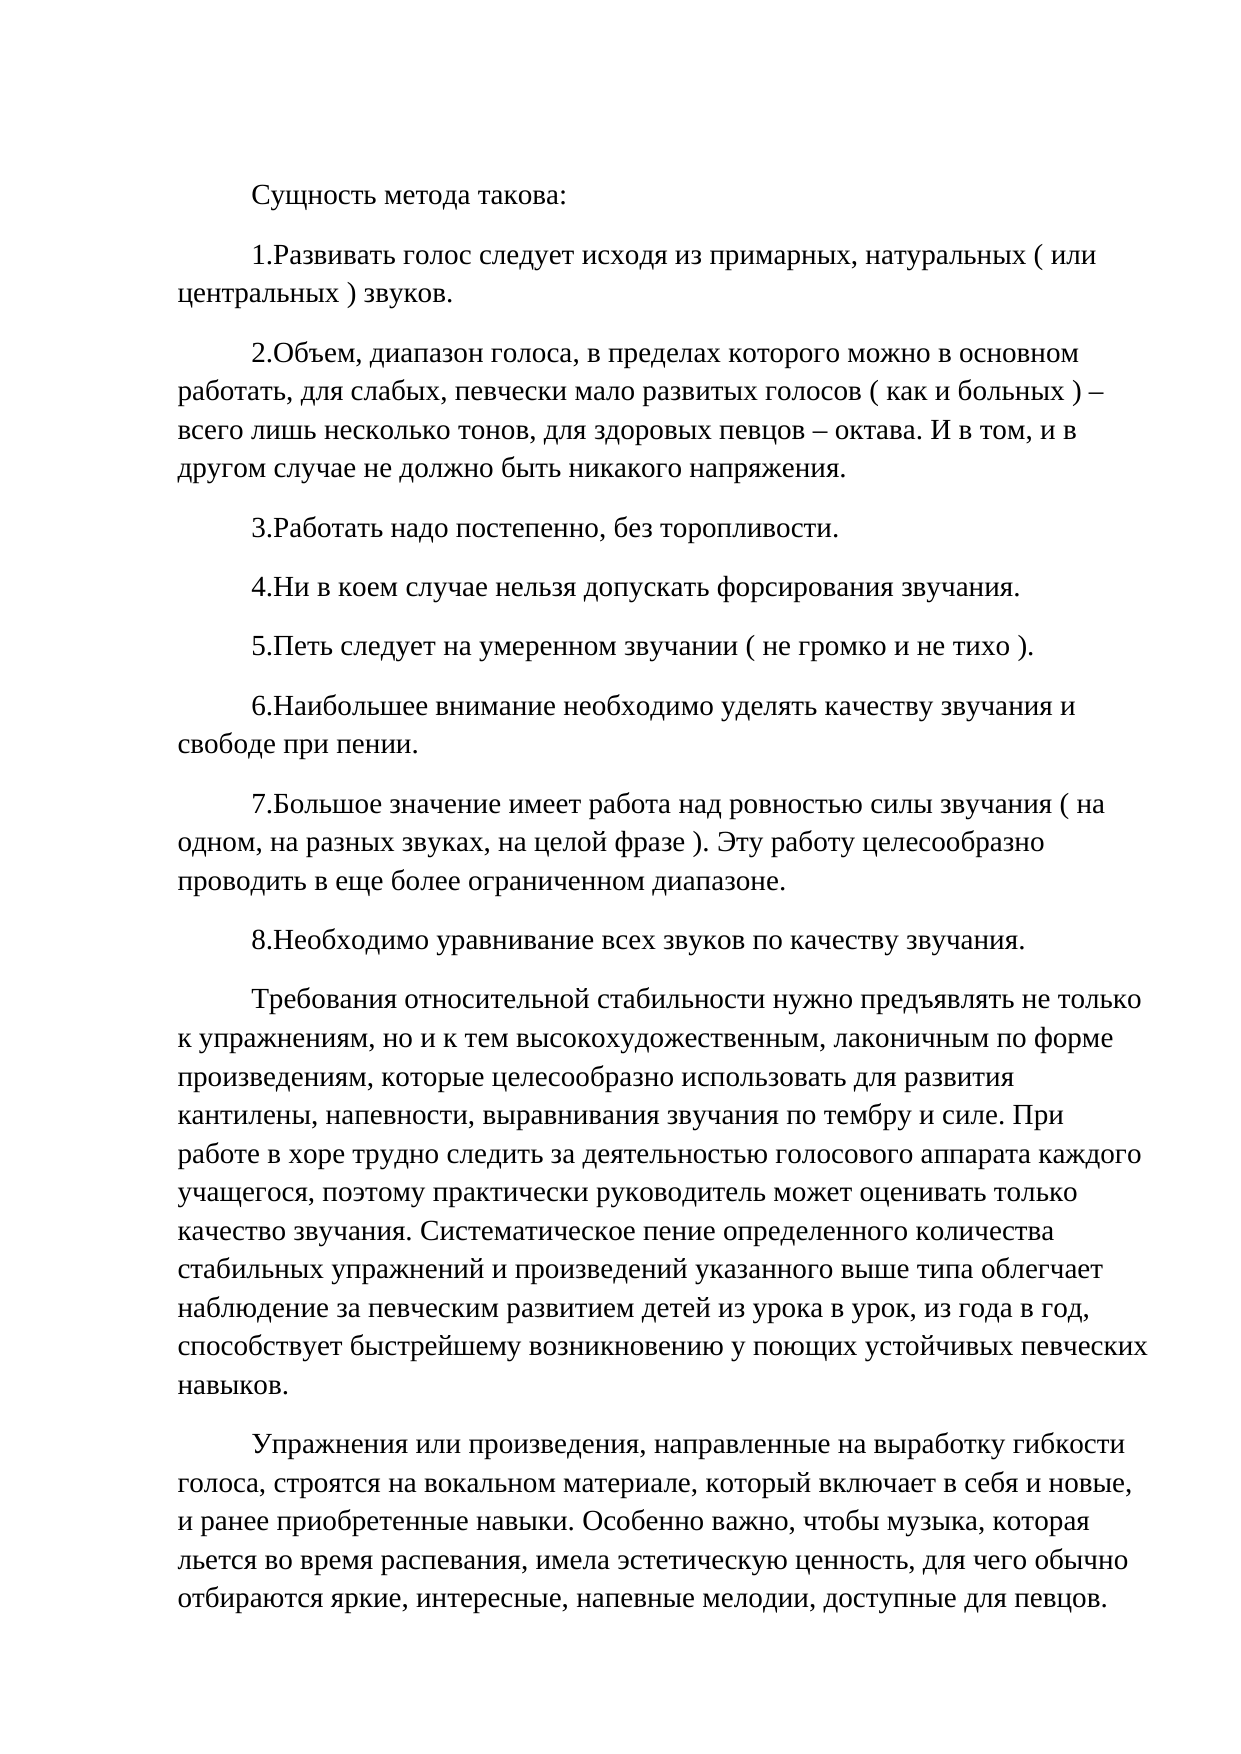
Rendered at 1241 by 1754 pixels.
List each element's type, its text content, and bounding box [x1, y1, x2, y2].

text 6.Наибольшее внимание необходимо уделять качеству звучания и свободе при пении. [177, 688, 1152, 760]
text Упражнения или произведения, направленные на выработку гибкости голоса, строятся на вокальном материале, который включает в себя и новые, и ранее приобретенные навыки. Особенно важно, чтобы музыка, которая льется во время распевания, имела эстетическую ценность, для чего обычно отбираются яркие, интересные, напевные мелодии, доступные для певцов. [177, 1426, 1152, 1614]
text 5.Петь следует на умеренном звучании ( не громко и не тихо ). [177, 628, 1152, 662]
text Требования относительной стабильности нужно предъявлять не только к упражнениям, но и к тем высокохудожественным, лаконичным по форме произведениям, которые целесообразно использовать для развития кантилены, напевности, выравнивания звучания по тембру и силе. При работе в хоре трудно следить за деятельностью голосового аппарата каждого учащегося, поэтому практически руководитель может оценивать только качество звучания. Систематическое пение определенного количества стабильных упражнений и произведений указанного выше типа облегчает наблюдение за певческим развитием детей из урока в урок, из года в год, способствует быстрейшему возникновению у поющих устойчивых певческих навыков. [177, 982, 1152, 1401]
text 3.Работать надо постепенно, без торопливости. [177, 510, 1152, 543]
text Сущность метода такова: [177, 177, 1152, 211]
text 4.Ни в коем случае нельзя допускать форсирования звучания. [177, 569, 1152, 603]
text 2.Объем, диапазон голоса, в пределах которого можно в основном работать, для слабых, певчески мало развитых голосов ( как и больных ) – всего лишь несколько тонов, для здоровых певцов – октава. И в том, и в другом случае не должно быть никакого напряжения. [177, 335, 1152, 484]
text 7.Большое значение имеет работа над ровностью силы звучания ( на одном, на разных звуках, на целой фразе ). Эту работу целесообразно проводить в еще более ограниченном диапазоне. [177, 786, 1152, 896]
text 8.Необходимо уравнивание всех звуков по качеству звучания. [177, 922, 1152, 956]
text 1.Развивать голос следует исходя из примарных, натуральных ( или центральных ) звуков. [177, 237, 1152, 309]
